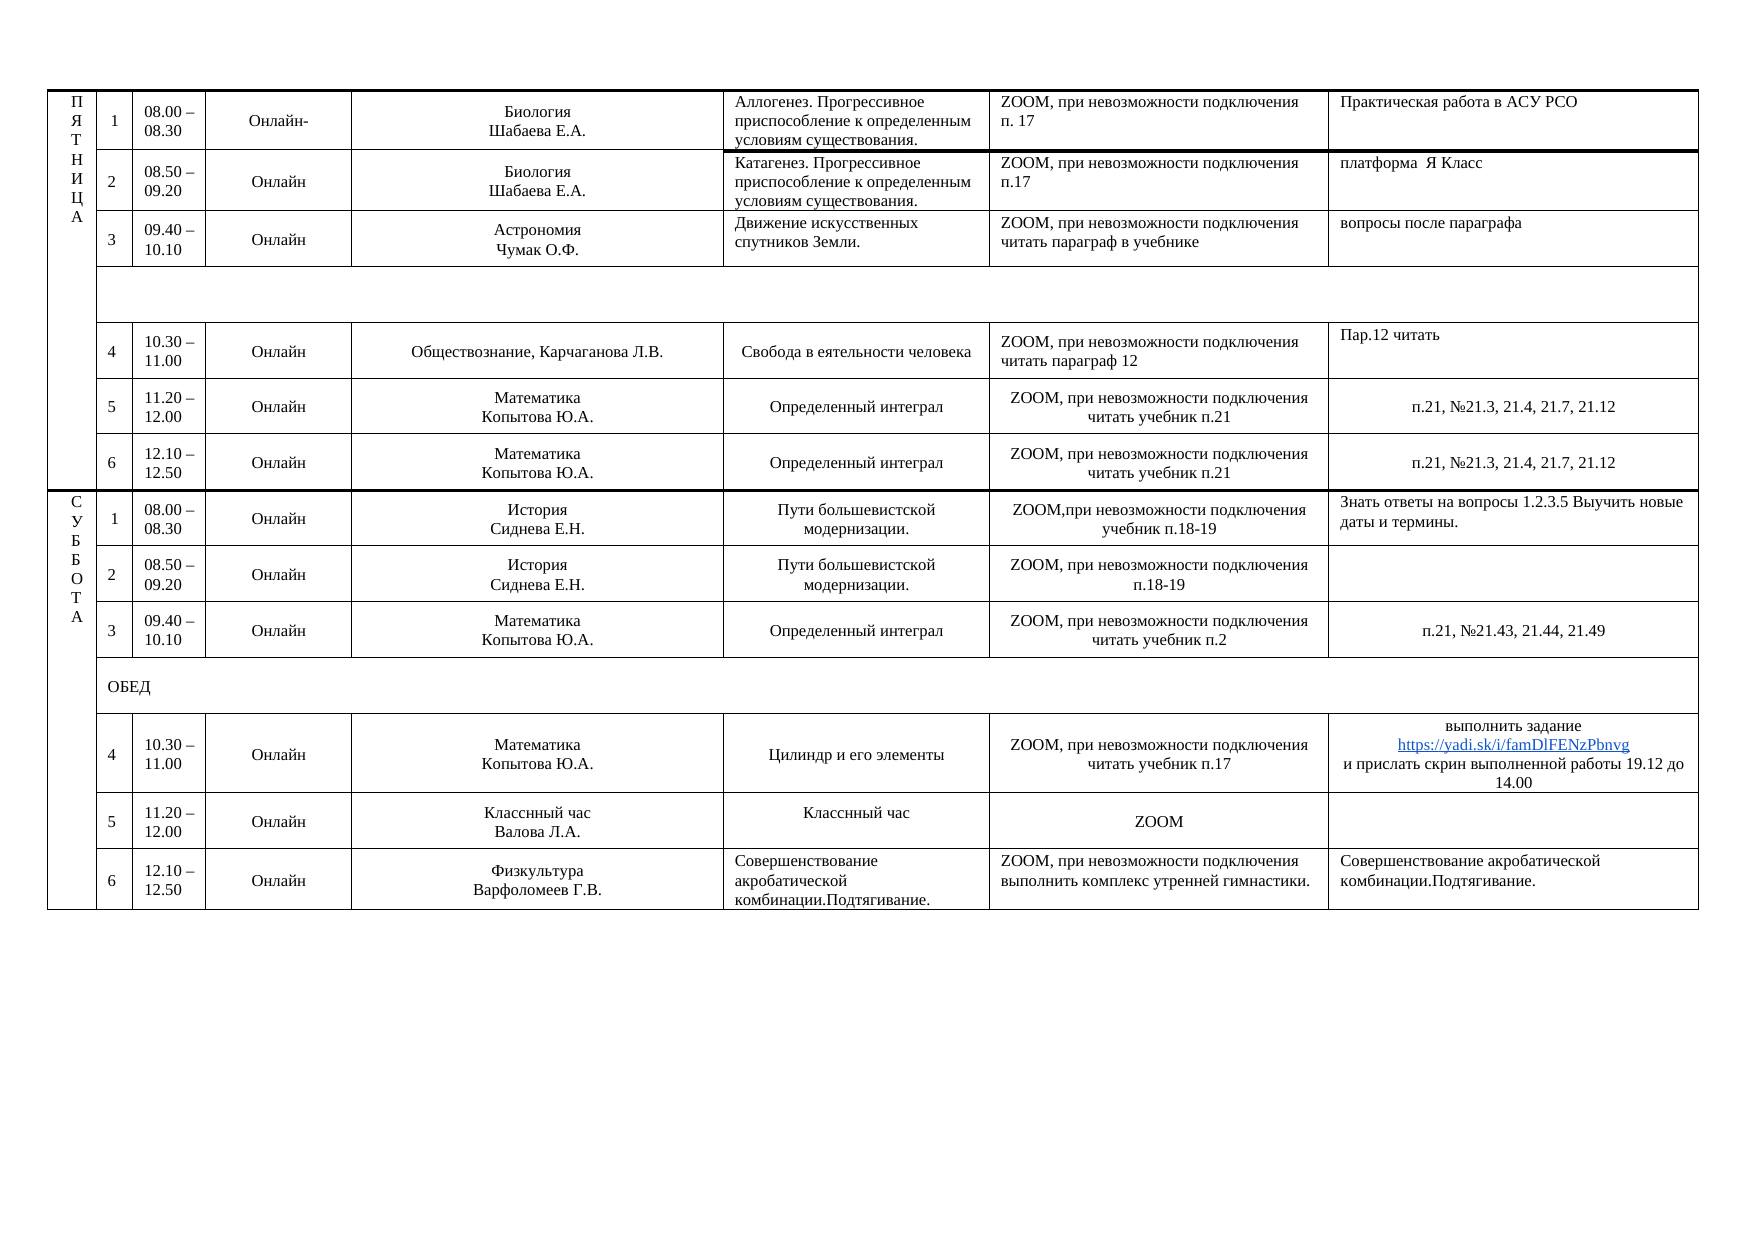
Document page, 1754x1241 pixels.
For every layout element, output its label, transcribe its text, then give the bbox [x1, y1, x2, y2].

table_cell 4 [97, 714, 132, 792]
table_cell 12.10 – 12.50 [133, 434, 205, 489]
table_cell Онлайн [206, 793, 351, 848]
table_cell Катагенез. Прогрессивное приспособление к определенным условиям существования. [724, 153, 989, 210]
table_cell ZOOM, при невозможности подключения п. 17 [990, 92, 1328, 149]
table_cell Обществознание, Карчаганова Л.В. [352, 323, 723, 377]
table_cell ПЯТНИЦА [48, 92, 96, 489]
table_cell Онлайн- [206, 92, 351, 149]
table_cell Пути большевистской модернизации. [724, 492, 989, 545]
table_cell Онлайн [206, 546, 351, 601]
table_cell Пути большевистской модернизации. [724, 546, 989, 601]
table_cell 1 [97, 92, 132, 149]
table_cell Математика Копытова Ю.А. [352, 714, 723, 792]
table_cell [1329, 546, 1698, 601]
table_cell ZOOM,при невозможности подключения учебник п.18-19 [990, 492, 1328, 545]
table_cell ZOOM, при невозможности подключения читать учебник п.21 [990, 379, 1328, 433]
table_cell Онлайн [206, 714, 351, 792]
table_cell СУББОТА [48, 492, 96, 909]
table_cell 1 [97, 492, 132, 545]
table_cell Цилиндр и его элементы [724, 714, 989, 792]
table_cell Биология Шабаева Е.А. [352, 150, 723, 210]
table_cell Практическая работа в АСУ РСО [1329, 92, 1698, 149]
table_cell Совершенствование акробатической комбинации.Подтягивание. [1329, 849, 1698, 909]
table_cell Аллогенез. Прогрессивное приспособление к определенным условиям существования. [724, 92, 989, 149]
table_cell Онлайн [206, 434, 351, 489]
table_cell 5 [97, 793, 132, 848]
table_cell Совершенствование акробатической комбинации.Подтягивание. [724, 849, 989, 909]
table_cell 08.50 – 09.20 [133, 150, 205, 210]
table_cell ОБЕД [97, 658, 1698, 712]
table_cell выполнить задание https://yadi.sk/i/famDlFENzPbnvg и прислать скрин выполненной работы 19.12 до 14.00 [1329, 714, 1698, 792]
table_cell платформа Я Класс [1329, 153, 1698, 210]
table_cell Физкультура Варфоломеев Г.В. [352, 849, 723, 909]
table_cell 5 [97, 379, 132, 433]
table_cell 08.00 – 08.30 [133, 92, 205, 149]
table_cell п.21, №21.3, 21.4, 21.7, 21.12 [1329, 434, 1698, 489]
table_cell Движение искусственных спутников Земли. [724, 211, 989, 266]
table_cell ZOOM, при невозможности подключения читать учебник п.17 [990, 714, 1328, 792]
table_cell 09.40 – 10.10 [133, 211, 205, 266]
table_cell 09.40 – 10.10 [133, 602, 205, 657]
table_cell вопросы после параграфа [1329, 211, 1698, 266]
table_cell 3 [97, 211, 132, 266]
table_cell 08.00 – 08.30 [133, 492, 205, 545]
table_cell Свобода в еятельности человека [724, 323, 989, 377]
table_cell [97, 267, 1698, 322]
table_cell Класснный час [724, 793, 989, 848]
table_cell Знать ответы на вопросы 1.2.3.5 Выучить новые даты и термины. [1329, 492, 1698, 545]
table_cell ZOOM [990, 793, 1328, 848]
table_cell 2 [97, 546, 132, 601]
table_cell 11.20 – 12.00 [133, 793, 205, 848]
table_cell 12.10 – 12.50 [133, 849, 205, 909]
table_cell Определенный интеграл [724, 602, 989, 657]
table_cell Пар.12 читать [1329, 323, 1698, 377]
table_cell 4 [97, 323, 132, 377]
table_cell Математика Копытова Ю.А. [352, 602, 723, 657]
table_cell ZOOM, при невозможности подключения п.18-19 [990, 546, 1328, 601]
table_cell 3 [97, 602, 132, 657]
table_cell Онлайн [206, 323, 351, 377]
table_cell 2 [97, 150, 132, 210]
table_cell Биология Шабаева Е.А. [352, 92, 723, 149]
table_cell 10.30 – 11.00 [133, 323, 205, 377]
table_cell ZOOM, при невозможности подключения читать учебник п.2 [990, 602, 1328, 657]
table_cell 08.50 – 09.20 [133, 546, 205, 601]
table_cell Онлайн [206, 849, 351, 909]
table_cell п.21, №21.3, 21.4, 21.7, 21.12 [1329, 379, 1698, 433]
table_cell 11.20 – 12.00 [133, 379, 205, 433]
table_cell 6 [97, 849, 132, 909]
table_cell Астрономия Чумак О.Ф. [352, 211, 723, 266]
table_cell Определенный интеграл [724, 434, 989, 489]
table_cell Онлайн [206, 492, 351, 545]
table_cell п.21, №21.43, 21.44, 21.49 [1329, 602, 1698, 657]
table_cell [1329, 793, 1698, 848]
table_cell Онлайн [206, 150, 351, 210]
table_cell Определенный интеграл [724, 379, 989, 433]
table_cell ZOOM, при невозможности подключения читать учебник п.21 [990, 434, 1328, 489]
table_cell Онлайн [206, 379, 351, 433]
table_cell ZOOM, при невозможности подключения выполнить комплекс утренней гимнастики. [990, 849, 1328, 909]
table_cell 6 [97, 434, 132, 489]
table_cell ZOOM, при невозможности подключения п.17 [990, 153, 1328, 210]
table_cell Математика Копытова Ю.А. [352, 434, 723, 489]
table_cell 10.30 – 11.00 [133, 714, 205, 792]
table_cell Онлайн [206, 602, 351, 657]
table_cell ZOOM, при невозможности подключения читать параграф в учебнике [990, 211, 1328, 266]
table_cell История Сиднева Е.Н. [352, 492, 723, 545]
table_cell ZOOM, при невозможности подключения читать параграф 12 [990, 323, 1328, 377]
table_cell История Сиднева Е.Н. [352, 546, 723, 601]
table_cell Класснный час Валова Л.А. [352, 793, 723, 848]
table_cell Онлайн [206, 211, 351, 266]
table_cell Математика Копытова Ю.А. [352, 379, 723, 433]
